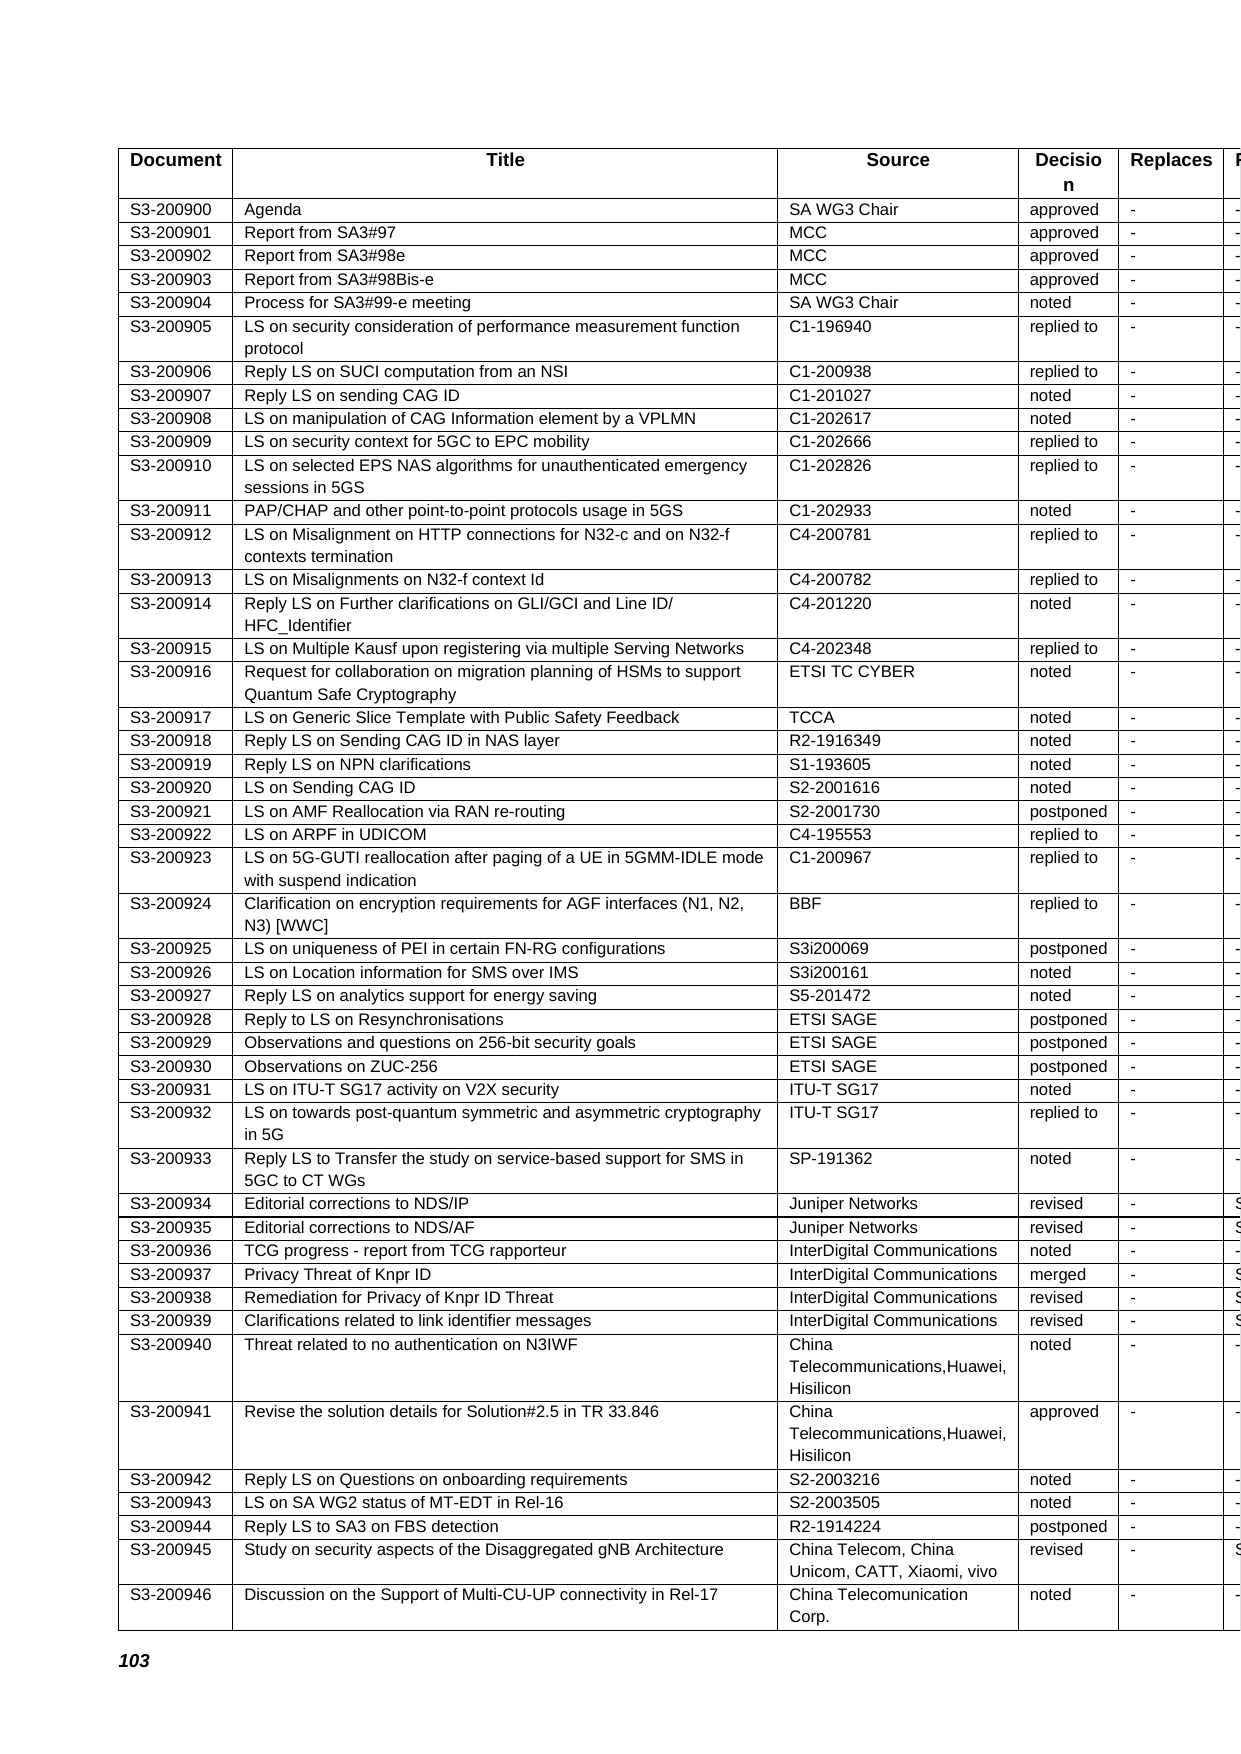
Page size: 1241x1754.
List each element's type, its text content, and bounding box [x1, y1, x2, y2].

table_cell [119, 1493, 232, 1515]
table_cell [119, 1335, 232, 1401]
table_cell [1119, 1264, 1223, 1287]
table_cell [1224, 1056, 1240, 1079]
table_cell - [1224, 432, 1240, 455]
table_cell C4-201220 [778, 594, 1018, 638]
table_cell approved [1019, 270, 1118, 292]
table_cell S3-200904 [119, 293, 232, 316]
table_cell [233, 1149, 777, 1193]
table_cell - [1224, 594, 1240, 638]
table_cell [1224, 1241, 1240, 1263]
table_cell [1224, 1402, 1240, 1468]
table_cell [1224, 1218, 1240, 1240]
table_cell PAP/CHAP and other point-to-point protocols usage in 5GS [233, 501, 777, 523]
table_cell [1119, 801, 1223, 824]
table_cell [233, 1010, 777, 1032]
table_cell - [1224, 708, 1240, 730]
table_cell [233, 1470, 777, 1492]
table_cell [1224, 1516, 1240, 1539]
table_cell LS on Misalignments on N32-f context Id [233, 570, 777, 592]
table_cell MCC [778, 223, 1018, 245]
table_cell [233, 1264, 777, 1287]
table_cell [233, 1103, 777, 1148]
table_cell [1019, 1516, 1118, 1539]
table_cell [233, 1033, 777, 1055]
table_header Decision [1019, 149, 1118, 198]
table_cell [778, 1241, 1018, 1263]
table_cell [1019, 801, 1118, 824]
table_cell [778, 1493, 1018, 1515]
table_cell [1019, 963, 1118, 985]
table_cell approved [1019, 223, 1118, 245]
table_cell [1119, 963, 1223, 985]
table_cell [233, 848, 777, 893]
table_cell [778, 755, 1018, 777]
table_cell noted [1019, 385, 1118, 408]
table_cell - [1119, 731, 1223, 753]
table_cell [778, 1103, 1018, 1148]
table_cell - [1224, 270, 1240, 292]
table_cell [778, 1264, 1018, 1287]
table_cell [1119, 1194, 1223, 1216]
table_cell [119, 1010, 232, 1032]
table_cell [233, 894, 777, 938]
table_cell Report from SA3#97 [233, 223, 777, 245]
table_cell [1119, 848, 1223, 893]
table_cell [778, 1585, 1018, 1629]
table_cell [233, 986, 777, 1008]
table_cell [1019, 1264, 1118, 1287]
table_cell - [1119, 639, 1223, 661]
table_cell S3-200915 [119, 639, 232, 661]
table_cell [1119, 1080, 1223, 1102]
table_cell noted [1019, 594, 1118, 638]
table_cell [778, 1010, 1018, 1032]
table_cell - [1119, 662, 1223, 707]
table_cell - [1224, 385, 1240, 408]
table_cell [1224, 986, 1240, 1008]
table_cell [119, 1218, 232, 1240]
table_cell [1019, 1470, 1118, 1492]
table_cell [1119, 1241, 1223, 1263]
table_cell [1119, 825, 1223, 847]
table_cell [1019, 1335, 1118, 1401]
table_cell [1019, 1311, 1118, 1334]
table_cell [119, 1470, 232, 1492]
table_cell - [1224, 317, 1240, 361]
table_cell LS on manipulation of CAG Information element by a VPLMN [233, 409, 777, 431]
table_cell Reply LS on Further clarifications on GLI/GCI and Line ID/ HFC_Identifier [233, 594, 777, 638]
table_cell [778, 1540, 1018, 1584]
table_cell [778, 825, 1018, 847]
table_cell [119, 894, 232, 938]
table_cell MCC [778, 270, 1018, 292]
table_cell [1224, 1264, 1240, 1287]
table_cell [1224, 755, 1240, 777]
table_cell - [1119, 270, 1223, 292]
table_cell - [1119, 708, 1223, 730]
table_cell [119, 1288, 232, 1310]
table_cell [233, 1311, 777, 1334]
table_cell C1-196940 [778, 317, 1018, 361]
table_cell - [1224, 639, 1240, 661]
table_cell LS on security consideration of performance measurement function protocol [233, 317, 777, 361]
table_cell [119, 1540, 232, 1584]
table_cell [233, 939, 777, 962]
table_cell - [1224, 731, 1240, 753]
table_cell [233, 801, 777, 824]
table_cell - [1119, 362, 1223, 384]
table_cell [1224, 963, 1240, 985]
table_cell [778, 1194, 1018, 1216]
table_cell - [1119, 456, 1223, 500]
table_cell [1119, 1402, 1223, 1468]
table_cell - [1119, 409, 1223, 431]
table_header Title [233, 149, 777, 198]
table_cell SA WG3 Chair [778, 199, 1018, 222]
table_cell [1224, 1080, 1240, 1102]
table_cell - [1119, 223, 1223, 245]
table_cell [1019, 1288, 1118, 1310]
table_cell Process for SA3#99-e meeting [233, 293, 777, 316]
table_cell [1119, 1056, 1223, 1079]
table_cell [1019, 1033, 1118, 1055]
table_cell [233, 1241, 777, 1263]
table_cell C4-200782 [778, 570, 1018, 592]
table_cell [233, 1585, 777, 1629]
table_cell approved [1019, 199, 1118, 222]
table_cell S3-200917 [119, 708, 232, 730]
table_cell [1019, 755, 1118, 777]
table_cell - [1119, 501, 1223, 523]
table_cell Reply LS on NPN clarifications [233, 755, 777, 777]
table_cell S3-200903 [119, 270, 232, 292]
table_cell Agenda [233, 199, 777, 222]
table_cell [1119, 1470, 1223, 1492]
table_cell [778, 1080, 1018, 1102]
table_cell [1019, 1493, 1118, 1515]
table_cell replied to [1019, 362, 1118, 384]
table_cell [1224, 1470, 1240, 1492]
table_cell Report from SA3#98e [233, 246, 777, 269]
table_cell R2-1916349 [778, 731, 1018, 753]
table_cell - [1119, 199, 1223, 222]
table_cell noted [1019, 731, 1118, 753]
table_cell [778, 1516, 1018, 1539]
table_cell - [1119, 432, 1223, 455]
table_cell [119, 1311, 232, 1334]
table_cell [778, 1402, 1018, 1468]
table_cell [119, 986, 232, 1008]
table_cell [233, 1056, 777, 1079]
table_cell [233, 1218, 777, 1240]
table_cell - [1224, 501, 1240, 523]
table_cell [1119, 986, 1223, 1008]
table_cell - [1224, 223, 1240, 245]
table_cell - [1119, 594, 1223, 638]
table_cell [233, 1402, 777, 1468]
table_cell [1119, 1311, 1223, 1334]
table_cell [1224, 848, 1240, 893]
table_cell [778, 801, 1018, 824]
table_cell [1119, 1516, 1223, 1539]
table_cell - [1224, 570, 1240, 592]
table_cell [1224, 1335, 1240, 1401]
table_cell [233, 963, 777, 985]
table_cell Reply LS on Sending CAG ID in NAS layer [233, 731, 777, 753]
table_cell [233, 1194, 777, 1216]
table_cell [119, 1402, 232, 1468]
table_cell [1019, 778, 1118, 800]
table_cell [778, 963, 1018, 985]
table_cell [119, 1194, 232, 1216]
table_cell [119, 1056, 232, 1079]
table_cell S3-200907 [119, 385, 232, 408]
table_cell TCCA [778, 708, 1018, 730]
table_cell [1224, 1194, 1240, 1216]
table_cell - [1119, 293, 1223, 316]
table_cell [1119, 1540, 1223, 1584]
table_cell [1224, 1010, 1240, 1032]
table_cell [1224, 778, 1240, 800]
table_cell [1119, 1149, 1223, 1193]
table_cell S3-200918 [119, 731, 232, 753]
table_cell C1-202617 [778, 409, 1018, 431]
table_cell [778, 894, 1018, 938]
table_cell - [1224, 362, 1240, 384]
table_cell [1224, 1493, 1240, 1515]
table_cell LS on selected EPS NAS algorithms for unauthenticated emergency sessions in 5GS [233, 456, 777, 500]
table_cell S3-200909 [119, 432, 232, 455]
table_cell C4-200781 [778, 525, 1018, 569]
table_cell S3-200910 [119, 456, 232, 500]
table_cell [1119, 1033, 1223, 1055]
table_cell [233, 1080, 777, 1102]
table_cell C1-202933 [778, 501, 1018, 523]
table_cell C1-202666 [778, 432, 1018, 455]
table_cell S3-200902 [119, 246, 232, 269]
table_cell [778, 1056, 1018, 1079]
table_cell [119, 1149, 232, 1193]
table_cell S3-200911 [119, 501, 232, 523]
table_cell C1-202826 [778, 456, 1018, 500]
table_cell Reply LS on sending CAG ID [233, 385, 777, 408]
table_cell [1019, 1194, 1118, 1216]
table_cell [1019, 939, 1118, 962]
table_cell - [1119, 317, 1223, 361]
table_cell S3-200912 [119, 525, 232, 569]
table_header Source [778, 149, 1018, 198]
table_cell replied to [1019, 570, 1118, 592]
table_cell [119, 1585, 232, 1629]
table_cell LS on Multiple Kausf upon registering via multiple Serving Networks [233, 639, 777, 661]
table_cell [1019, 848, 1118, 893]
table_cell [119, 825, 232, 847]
table_cell S3-200919 [119, 755, 232, 777]
table_cell SA WG3 Chair [778, 293, 1018, 316]
table_cell - [1119, 246, 1223, 269]
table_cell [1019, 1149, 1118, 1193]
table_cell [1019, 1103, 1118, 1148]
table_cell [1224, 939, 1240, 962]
table_cell - [1224, 456, 1240, 500]
table_cell C1-200938 [778, 362, 1018, 384]
table_cell C1-201027 [778, 385, 1018, 408]
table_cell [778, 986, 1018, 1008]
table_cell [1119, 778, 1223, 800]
table_cell noted [1019, 662, 1118, 707]
table_header Replaces [1119, 149, 1223, 198]
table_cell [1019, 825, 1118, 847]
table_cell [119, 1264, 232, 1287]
table_cell - [1119, 385, 1223, 408]
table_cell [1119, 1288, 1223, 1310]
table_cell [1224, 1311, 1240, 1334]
table_cell S3-200901 [119, 223, 232, 245]
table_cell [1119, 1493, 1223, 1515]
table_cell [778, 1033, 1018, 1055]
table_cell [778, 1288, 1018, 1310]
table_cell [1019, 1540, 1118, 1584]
table_cell replied to [1019, 456, 1118, 500]
table_cell noted [1019, 293, 1118, 316]
table_cell S3-200908 [119, 409, 232, 431]
table_cell - [1224, 662, 1240, 707]
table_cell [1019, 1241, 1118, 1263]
table_cell LS on Generic Slice Template with Public Safety Feedback [233, 708, 777, 730]
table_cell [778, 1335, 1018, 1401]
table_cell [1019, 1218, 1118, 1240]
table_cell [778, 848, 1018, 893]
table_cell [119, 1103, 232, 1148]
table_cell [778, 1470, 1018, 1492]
table_cell Reply LS on SUCI computation from an NSI [233, 362, 777, 384]
table_cell - [1224, 246, 1240, 269]
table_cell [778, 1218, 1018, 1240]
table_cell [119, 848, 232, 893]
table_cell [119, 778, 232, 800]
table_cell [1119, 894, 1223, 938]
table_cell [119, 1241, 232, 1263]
table_cell replied to [1019, 639, 1118, 661]
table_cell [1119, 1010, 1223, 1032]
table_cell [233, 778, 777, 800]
table_cell MCC [778, 246, 1018, 269]
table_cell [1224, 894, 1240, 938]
table_cell - [1224, 199, 1240, 222]
table_cell - [1224, 409, 1240, 431]
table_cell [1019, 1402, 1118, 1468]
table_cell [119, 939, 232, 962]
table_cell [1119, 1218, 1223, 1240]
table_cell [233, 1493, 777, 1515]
table_cell - [1224, 293, 1240, 316]
table_cell S3-200905 [119, 317, 232, 361]
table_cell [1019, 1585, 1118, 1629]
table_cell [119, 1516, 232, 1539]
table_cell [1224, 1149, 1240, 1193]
table_cell noted [1019, 501, 1118, 523]
table_cell S3-200914 [119, 594, 232, 638]
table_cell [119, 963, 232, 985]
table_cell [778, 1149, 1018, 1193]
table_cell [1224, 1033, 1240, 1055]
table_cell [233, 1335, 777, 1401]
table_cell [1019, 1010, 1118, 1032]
table_cell noted [1019, 409, 1118, 431]
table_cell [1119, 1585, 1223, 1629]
table_cell replied to [1019, 432, 1118, 455]
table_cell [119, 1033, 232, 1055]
table_cell LS on Misalignment on HTTP connections for N32-c and on N32-f contexts termination [233, 525, 777, 569]
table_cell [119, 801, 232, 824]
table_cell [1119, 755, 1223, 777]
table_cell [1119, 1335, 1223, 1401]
table_cell noted [1019, 708, 1118, 730]
table_cell replied to [1019, 525, 1118, 569]
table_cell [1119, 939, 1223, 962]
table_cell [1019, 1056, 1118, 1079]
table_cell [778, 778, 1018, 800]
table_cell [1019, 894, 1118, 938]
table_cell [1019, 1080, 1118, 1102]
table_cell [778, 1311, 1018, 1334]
table_cell approved [1019, 246, 1118, 269]
table_cell replied to [1019, 317, 1118, 361]
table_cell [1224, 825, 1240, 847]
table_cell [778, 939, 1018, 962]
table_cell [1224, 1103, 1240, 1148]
table_cell - [1224, 525, 1240, 569]
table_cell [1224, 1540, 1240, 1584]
table_cell C4-202348 [778, 639, 1018, 661]
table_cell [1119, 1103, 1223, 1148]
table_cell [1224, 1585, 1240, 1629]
table_cell S3-200913 [119, 570, 232, 592]
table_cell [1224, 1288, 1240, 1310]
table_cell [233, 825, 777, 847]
table_cell Report from SA3#98Bis-e [233, 270, 777, 292]
table_cell S3-200906 [119, 362, 232, 384]
table_cell Request for collaboration on migration planning of HSMs to support Quantum Safe Cryptography [233, 662, 777, 707]
table_header Document [119, 149, 232, 198]
table_cell S3-200916 [119, 662, 232, 707]
table_cell - [1119, 525, 1223, 569]
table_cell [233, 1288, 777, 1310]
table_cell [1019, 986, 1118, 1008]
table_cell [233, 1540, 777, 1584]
table_cell S3-200900 [119, 199, 232, 222]
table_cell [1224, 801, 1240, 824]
table_header Replaced by [1224, 149, 1240, 198]
table_cell LS on security context for 5GC to EPC mobility [233, 432, 777, 455]
table_cell - [1119, 570, 1223, 592]
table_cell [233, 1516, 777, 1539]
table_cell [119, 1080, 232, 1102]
table_cell ETSI TC CYBER [778, 662, 1018, 707]
